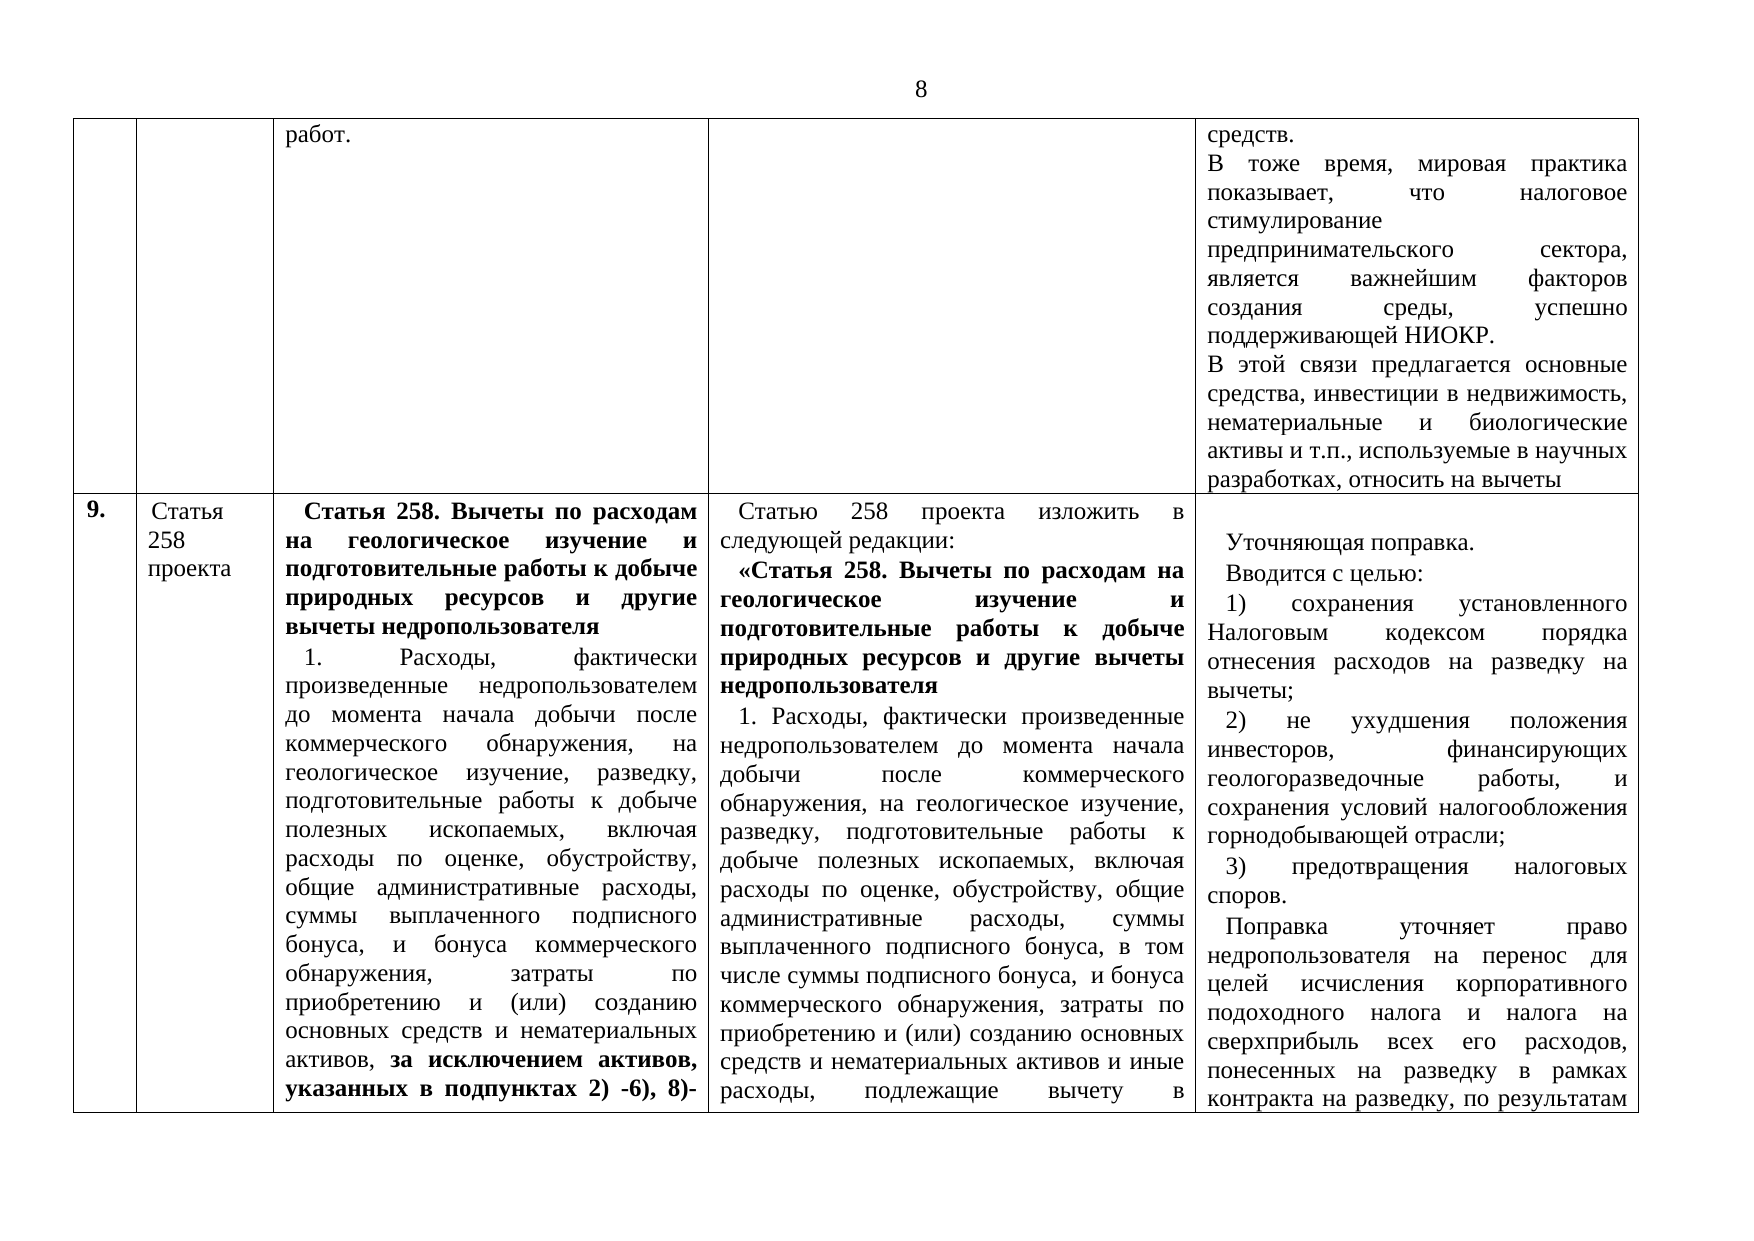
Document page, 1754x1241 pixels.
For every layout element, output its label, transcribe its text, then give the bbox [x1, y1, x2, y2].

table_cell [709, 119, 1195, 493]
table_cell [709, 494, 1195, 1112]
table_cell [74, 119, 136, 493]
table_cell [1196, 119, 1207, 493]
table_cell [74, 494, 136, 1112]
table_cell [137, 119, 273, 493]
table_cell Статья 258 проекта [137, 494, 273, 1112]
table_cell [1196, 494, 1638, 1112]
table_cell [274, 494, 708, 1112]
